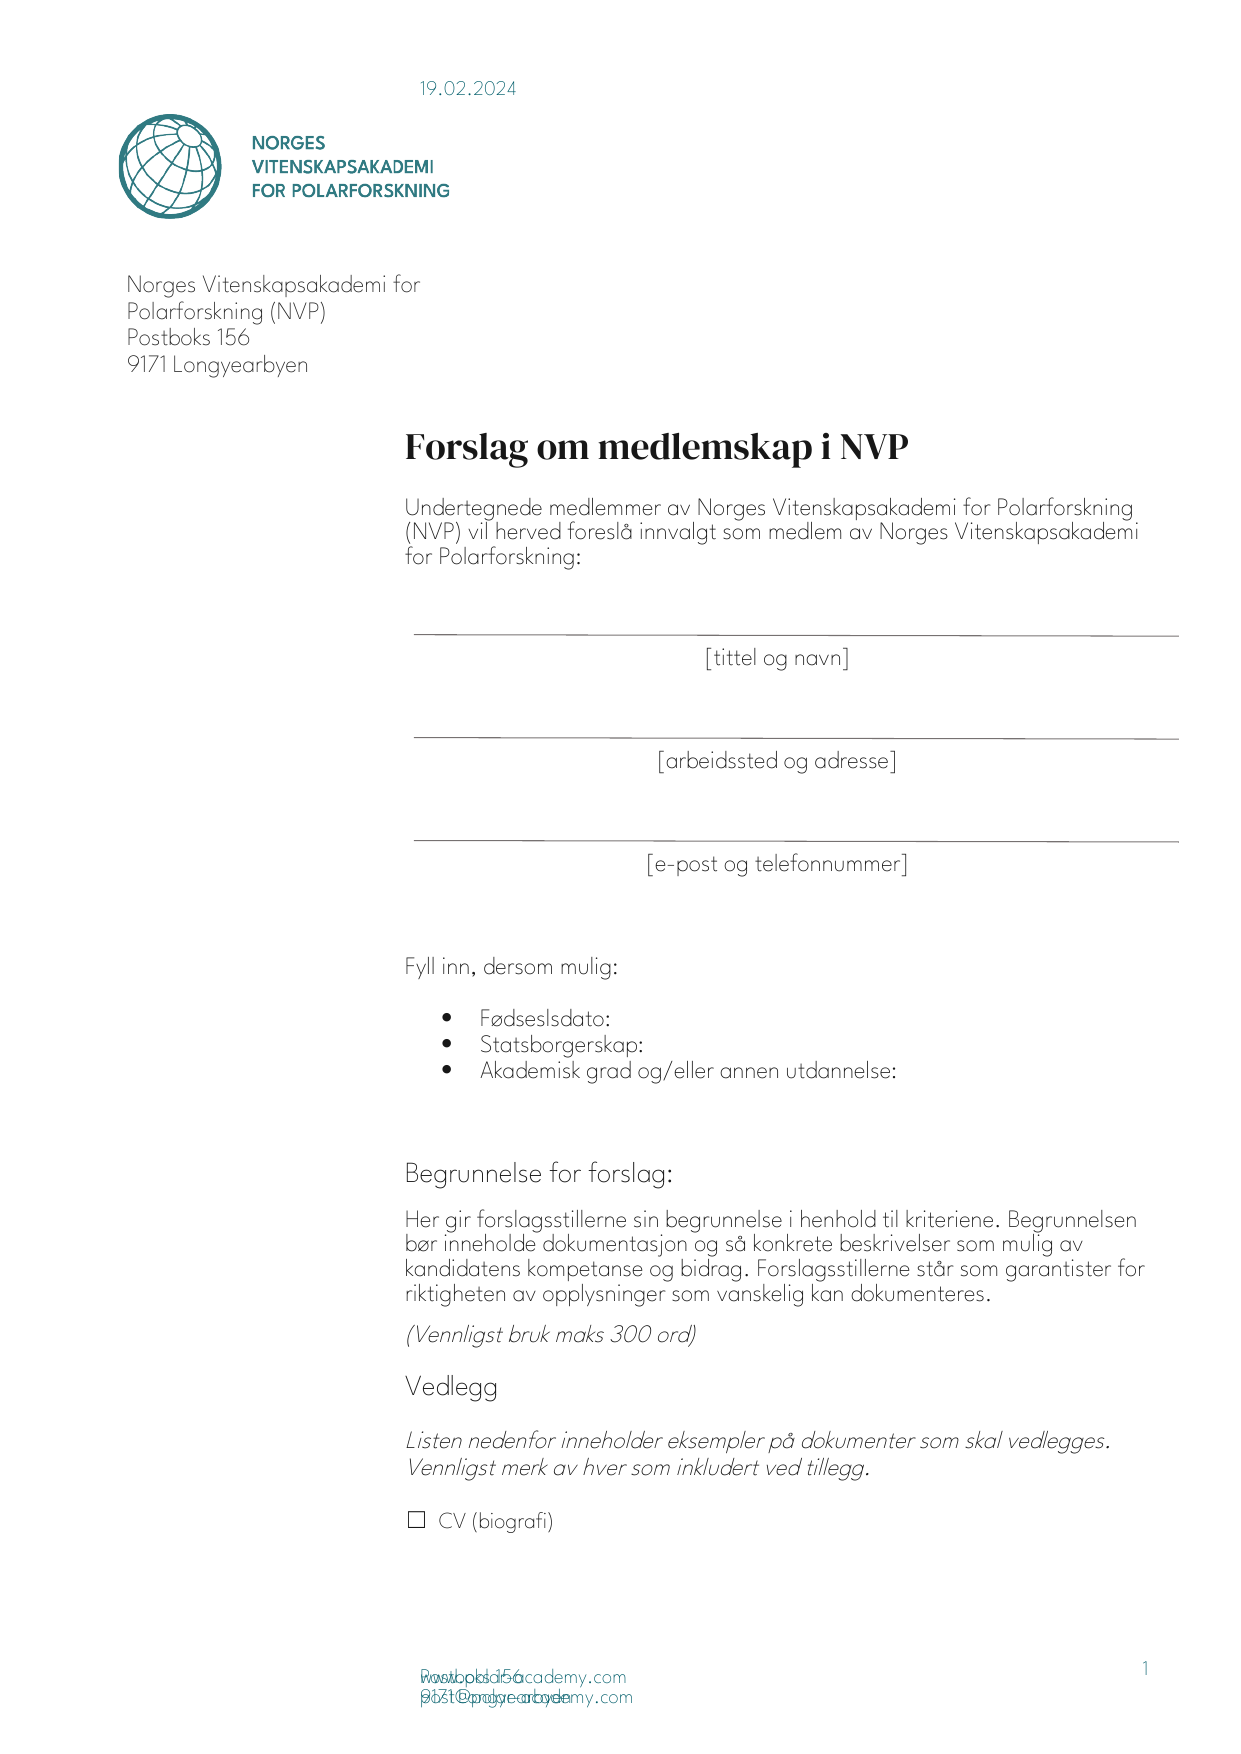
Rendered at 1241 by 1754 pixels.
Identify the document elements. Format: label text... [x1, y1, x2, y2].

text Forslag om medlemskap i NVP [405, 421, 1150, 472]
text CV (biografi) [405, 1509, 1150, 1533]
text Vedlegg [405, 1375, 1150, 1402]
text Her gir forslagsstillerne sin begrunnelse i henhold til kriteriene. Begrunnelsen bør inneholde dokumentasjon og så konkrete beskrivelser som mulig av kandidatens kompetanse og bidrag. Forslagsstillerne står som garantister for riktigheten av opplysninger som vanskelig kan dokumenteres. [405, 1209, 1150, 1307]
text Fyll inn, dersom mulig: [405, 957, 1150, 980]
text Listen nedenfor inneholder eksempler på dokumenter som skal vedlegges. Vennligst merk av hver som inkludert ved tillegg. [405, 1431, 1150, 1480]
text [tittel og navn] [405, 648, 1150, 671]
list Fødseslsdato: [442, 1008, 1150, 1031]
text Undertegnede medlemmer av Norges Vitenskapsakademi for Polarforskning (NVP) vil herved foreslå innvalgt som medlem av Norges Vitenskapsakademi for Polarforskning: [405, 497, 1150, 570]
text [e-post og telefonnummer] [405, 854, 1150, 877]
list Statsborgerskap: [442, 1035, 1150, 1058]
text Begrunnelse for forslag: [405, 1162, 1150, 1189]
list Akademisk grad og/eller annen utdannelse: [442, 1061, 1150, 1084]
text [arbeidssted og adresse] [405, 751, 1150, 774]
picture [118, 114, 450, 219]
text (Vennligst bruk maks 300 ord) [405, 1325, 1150, 1348]
